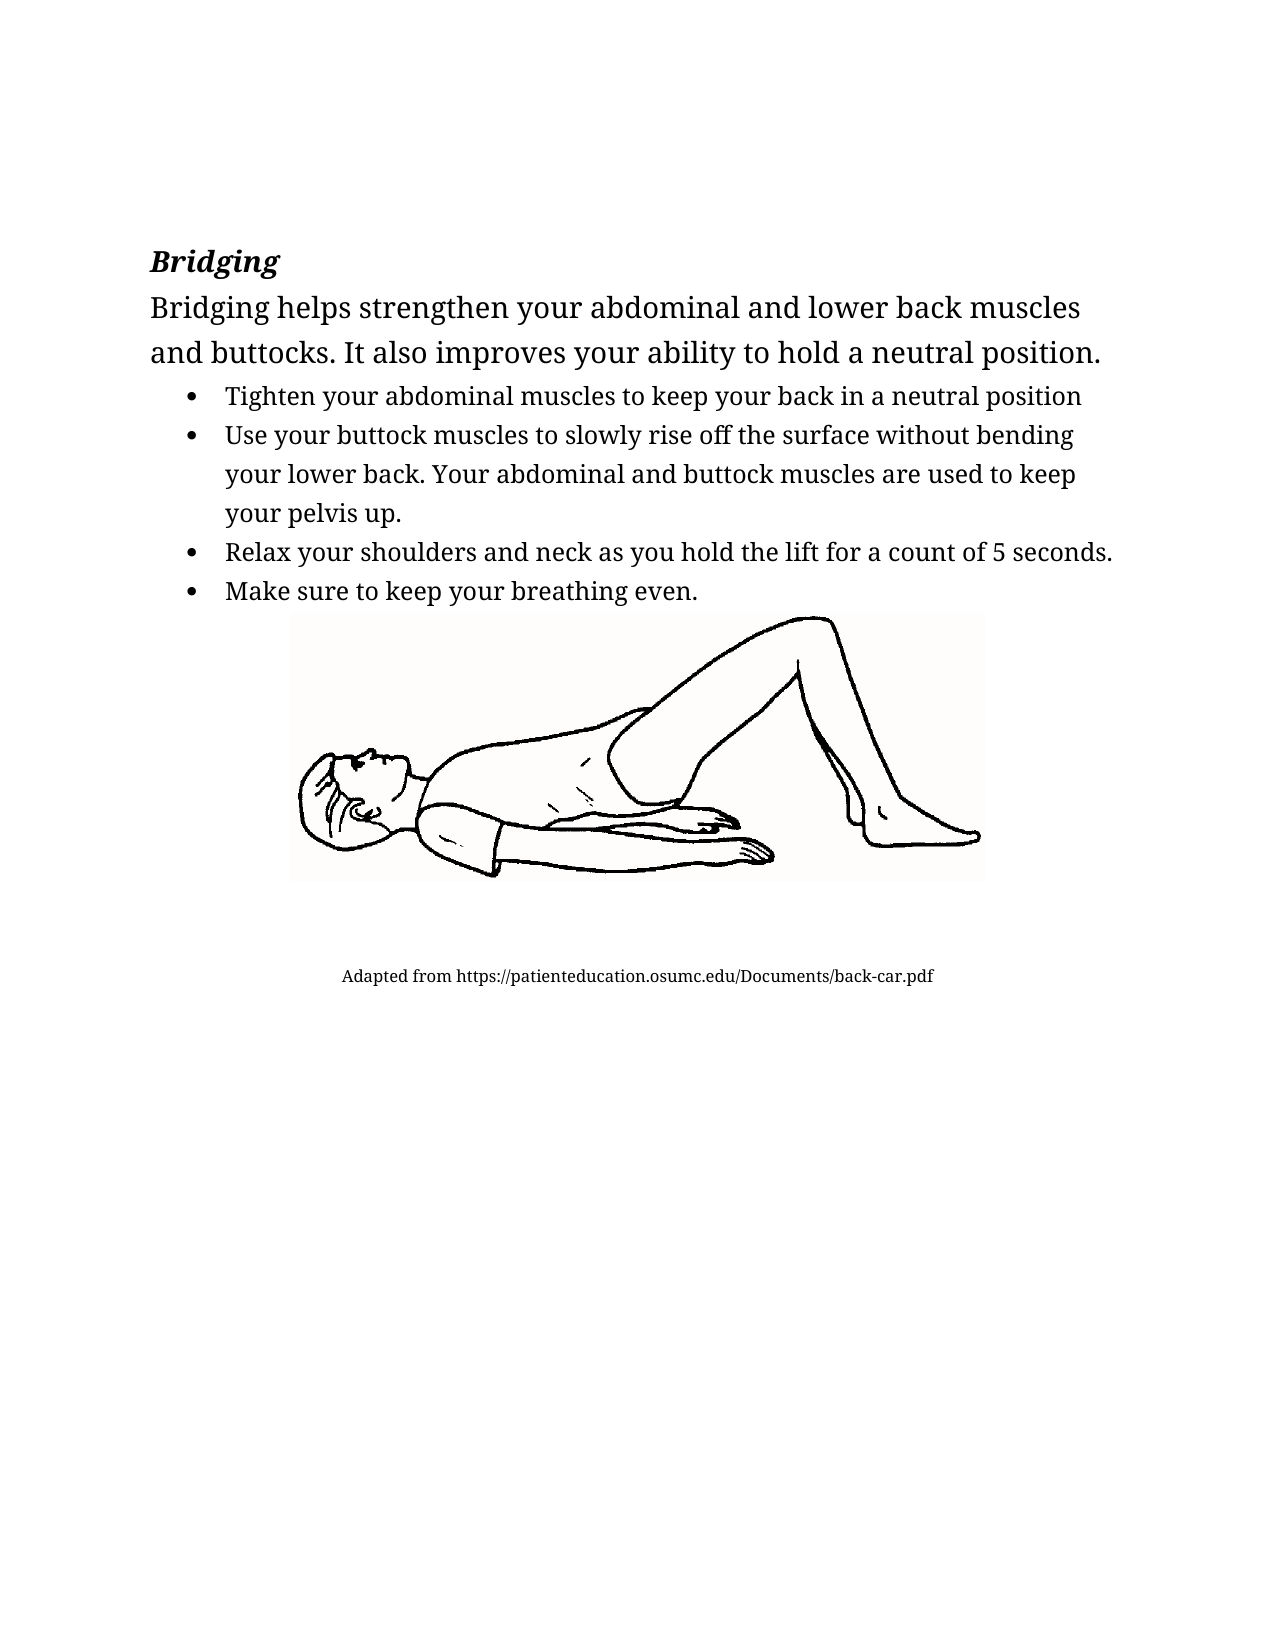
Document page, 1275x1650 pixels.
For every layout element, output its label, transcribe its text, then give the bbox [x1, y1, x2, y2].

list Tighten your abdominal muscles to keep your back in a neutral position [187, 378, 1125, 412]
text Bridging [150, 241, 1125, 281]
text Bridging helps strengthen your abdominal and lower back muscles and buttocks. It also improves your ability to hold a neutral position. [150, 287, 1125, 372]
list Make sure to keep your breathing even. [187, 574, 1125, 608]
list Relax your shoulders and neck as you hold the lift for a count of 5 seconds. [187, 535, 1125, 569]
list Use your buttock muscles to slowly rise off the surface without bending your lower back. Your abdominal and buttock muscles are used to keep your pelvis up. [187, 417, 1125, 530]
text Adapted from https://patienteducation.osumc.edu/Documents/back-car.pdf [150, 964, 1125, 987]
